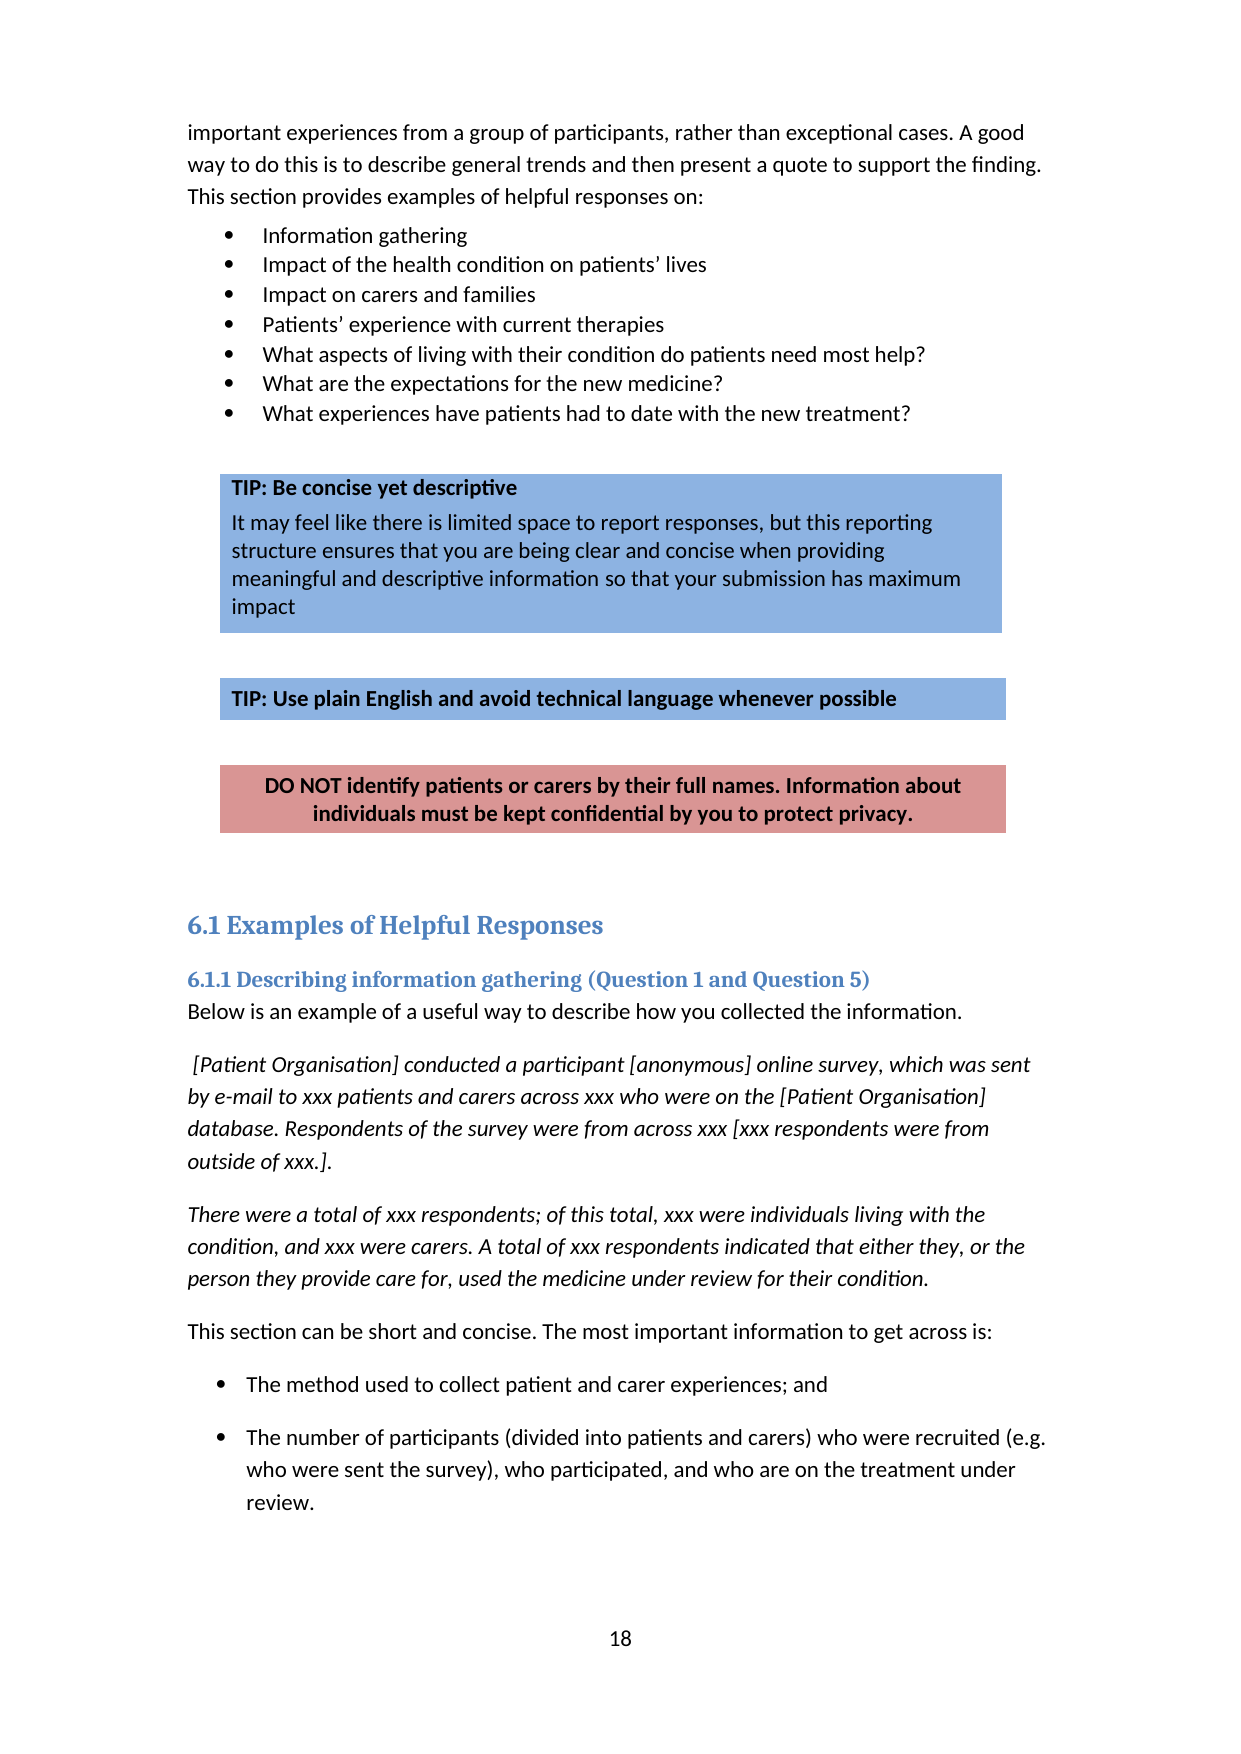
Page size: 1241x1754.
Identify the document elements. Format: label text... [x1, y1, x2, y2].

list What experiences have patients had to date with the new treatment? [225, 399, 1053, 427]
text This section can be short and concise. The most important information to get across is: [187, 1317, 1053, 1345]
list Patients’ experience with current therapies [225, 310, 1053, 338]
list Impact of the health condition on patients’ lives [225, 251, 1053, 279]
text [Patient Organisation] conducted a participant [anonymous] online survey, which was sent by e-mail to xxx patients and carers across xxx who were on the [Patient Organisation] database. Respondents of the survey were from across xxx [xxx respondents were from outside of xxx.]. [187, 1050, 1053, 1175]
subtitle 6.1.1 Describing information gathering (Question 1 and Question 5) [187, 967, 1053, 993]
table_header TIP: Be concise yet descriptive It may feel like there is limited space to report responses, but this reporting structure ensures that you are being clear and concise when providing meaningful and descriptive information so that your submission has maximum impact [220, 474, 1002, 633]
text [187, 118, 1053, 211]
list Impact on carers and families [225, 280, 1053, 308]
subtitle 6.1 Examples of Helpful Responses [187, 910, 1053, 942]
list The method used to collect patient and carer experiences; and [217, 1370, 1053, 1398]
text Below is an example of a useful way to describe how you collected the information. [187, 997, 1053, 1025]
list The number of participants (divided into patients and carers) who were recruited (e.g. who were sent the survey), who participated, and who are on the treatment under review. [217, 1423, 1053, 1516]
list Information gathering [225, 221, 1053, 249]
list What are the expectations for the new medicine? [225, 369, 1053, 397]
list What aspects of living with their condition do patients need most help? [225, 340, 1053, 368]
table_header DO NOT identify patients or carers by their full names. Information about individuals must be kept confidential by you to protect privacy. [220, 765, 1006, 833]
table_header TIP: Use plain English and avoid technical language whenever possible [220, 678, 1006, 720]
text There were a total of xxx respondents; of this total, xxx were individuals living with the condition, and xxx were carers. A total of xxx respondents indicated that either they, or the person they provide care for, used the medicine under review for their condition. [187, 1200, 1053, 1292]
